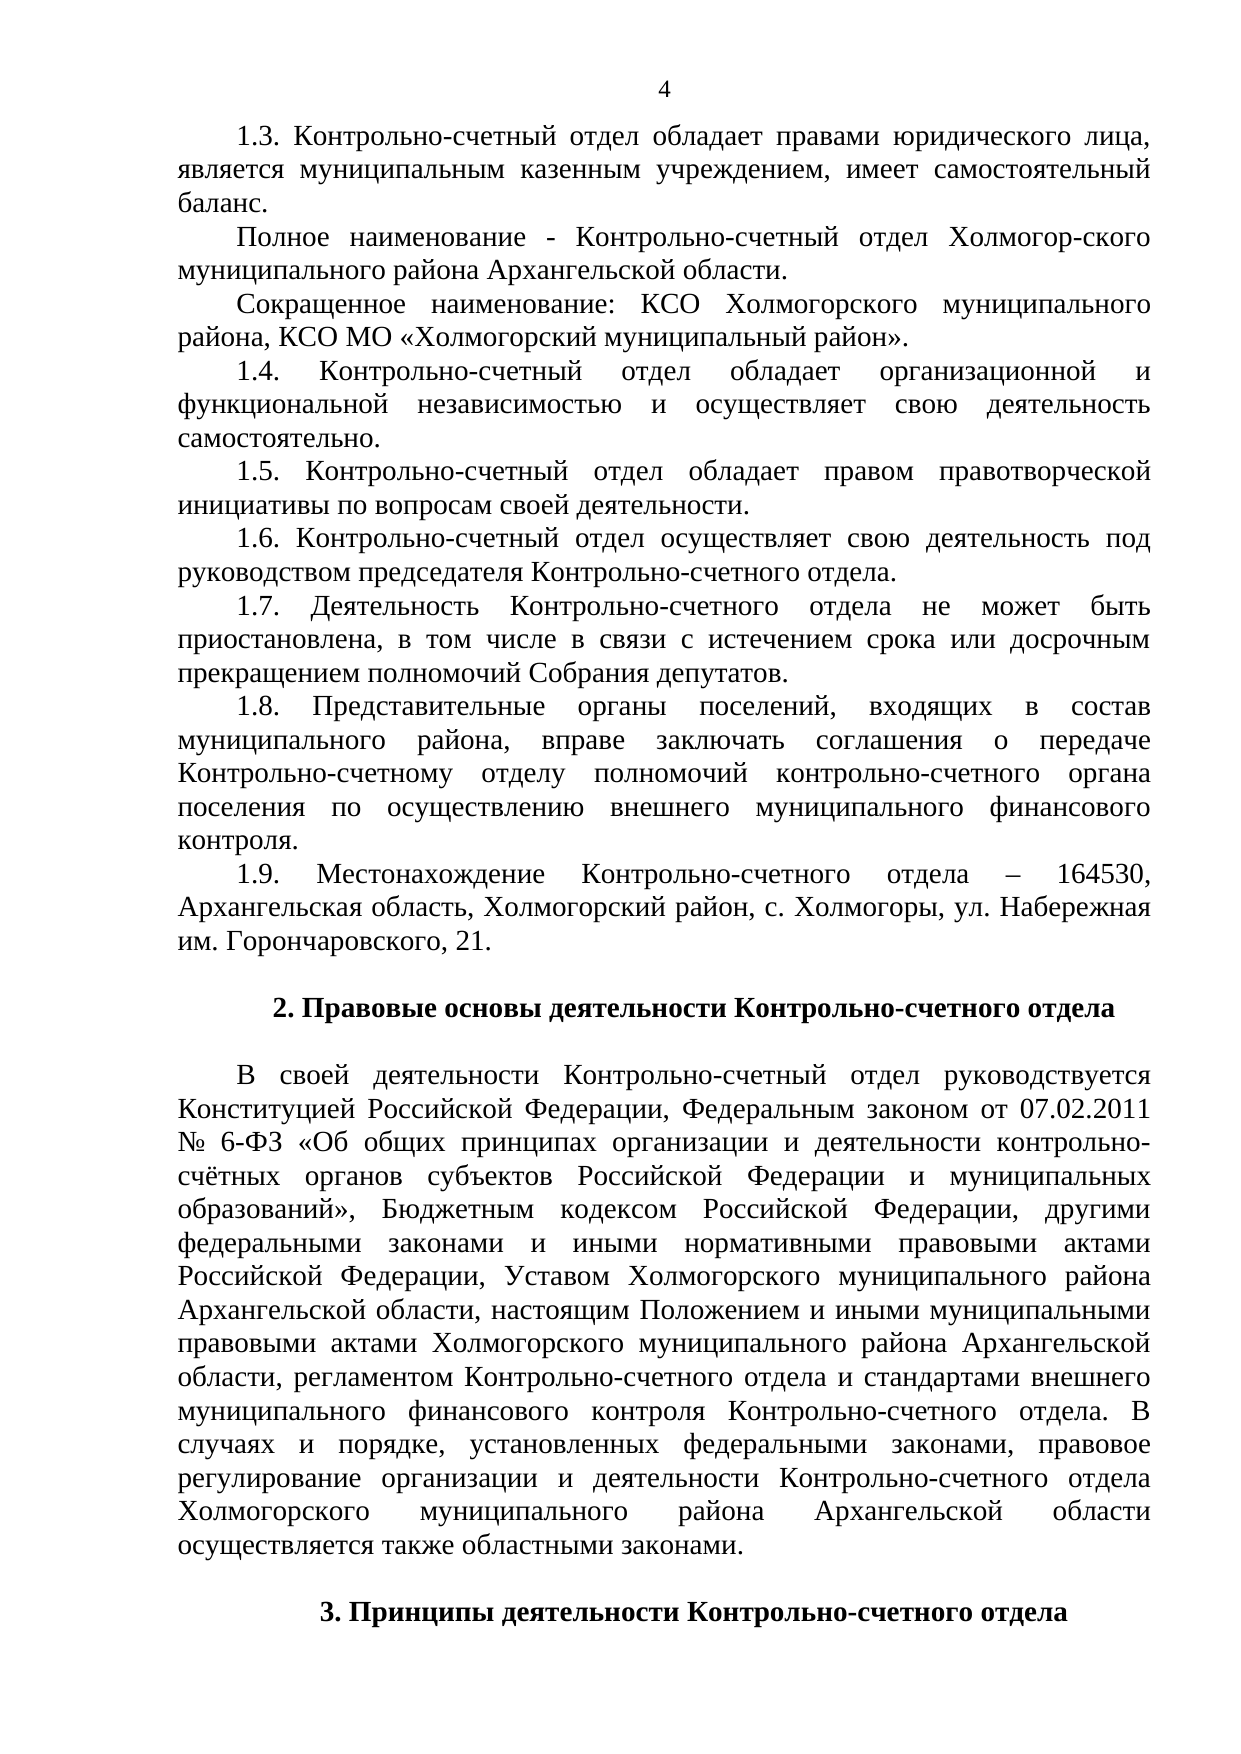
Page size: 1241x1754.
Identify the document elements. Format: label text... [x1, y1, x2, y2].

text 3. Принципы деятельности Контрольно-счетного отдела [177, 1594, 1152, 1627]
text 1.7. Деятельность Контрольно-счетного отдела не может быть приостановлена, в том числе в связи с истечением срока или досрочным прекращением полномочий Собрания депутатов. [177, 588, 1152, 688]
text 2. Правовые основы деятельности Контрольно-счетного отдела [177, 990, 1152, 1024]
text 1.8. Представительные органы поселений, входящих в состав муниципального района, вправе заключать соглашения о передаче Контрольно-счетному отделу полномочий контрольно-счетного органа поселения по осуществлению внешнего муниципального финансового контроля. [177, 688, 1152, 856]
text 1.6. Контрольно-счетный отдел осуществляет свою деятельность под руководством председателя Контрольно-счетного отдела. [177, 521, 1152, 588]
text Полное наименование - Контрольно-счетный отдел Холмогор-ского муниципального района Архангельской области. [177, 219, 1152, 286]
text 1.9. Местонахождение Контрольно-счетного отдела – 164530, Архангельская область, Холмогорский район, с. Холмогоры, ул. Набережная им. Горончаровского, 21. [177, 856, 1152, 957]
text В своей деятельности Контрольно-счетный отдел руководствуется Конституцией Российской Федерации, Федеральным законом от 07.02.2011 № 6-ФЗ «Об общих принципах организации и деятельности контрольно-счётных органов субъектов Российской Федерации и муниципальных образований», Бюджетным кодексом Российской Федерации, другими федеральными законами и иными нормативными правовыми актами Российской Федерации, Уставом Холмогорского муниципального района Архангельской области, настоящим Положением и иными муниципальными правовыми актами Холмогорского муниципального района Архангельской области, регламентом Контрольно-счетного отдела и стандартами внешнего муниципального финансового контроля Контрольно-счетного отдела. В случаях и порядке, установленных федеральными законами, правовое регулирование организации и деятельности Контрольно-счетного отдела Холмогорского муниципального района Архангельской области осуществляется также областными законами. [177, 1057, 1152, 1560]
text 1.4. Контрольно-счетный отдел обладает организационной и функциональной независимостью и осуществляет свою деятельность самостоятельно. [177, 353, 1152, 453]
text 1.3. Контрольно-счетный отдел обладает правами юридического лица, является муниципальным казенным учреждением, имеет самостоятельный баланс. [177, 118, 1152, 219]
text 1.5. Контрольно-счетный отдел обладает правом правотворческой инициативы по вопросам своей деятельности. [177, 453, 1152, 521]
text Сокращенное наименование: КСО Холмогорского муниципального района, КСО МО «Холмогорский муниципальный район». [177, 286, 1152, 353]
